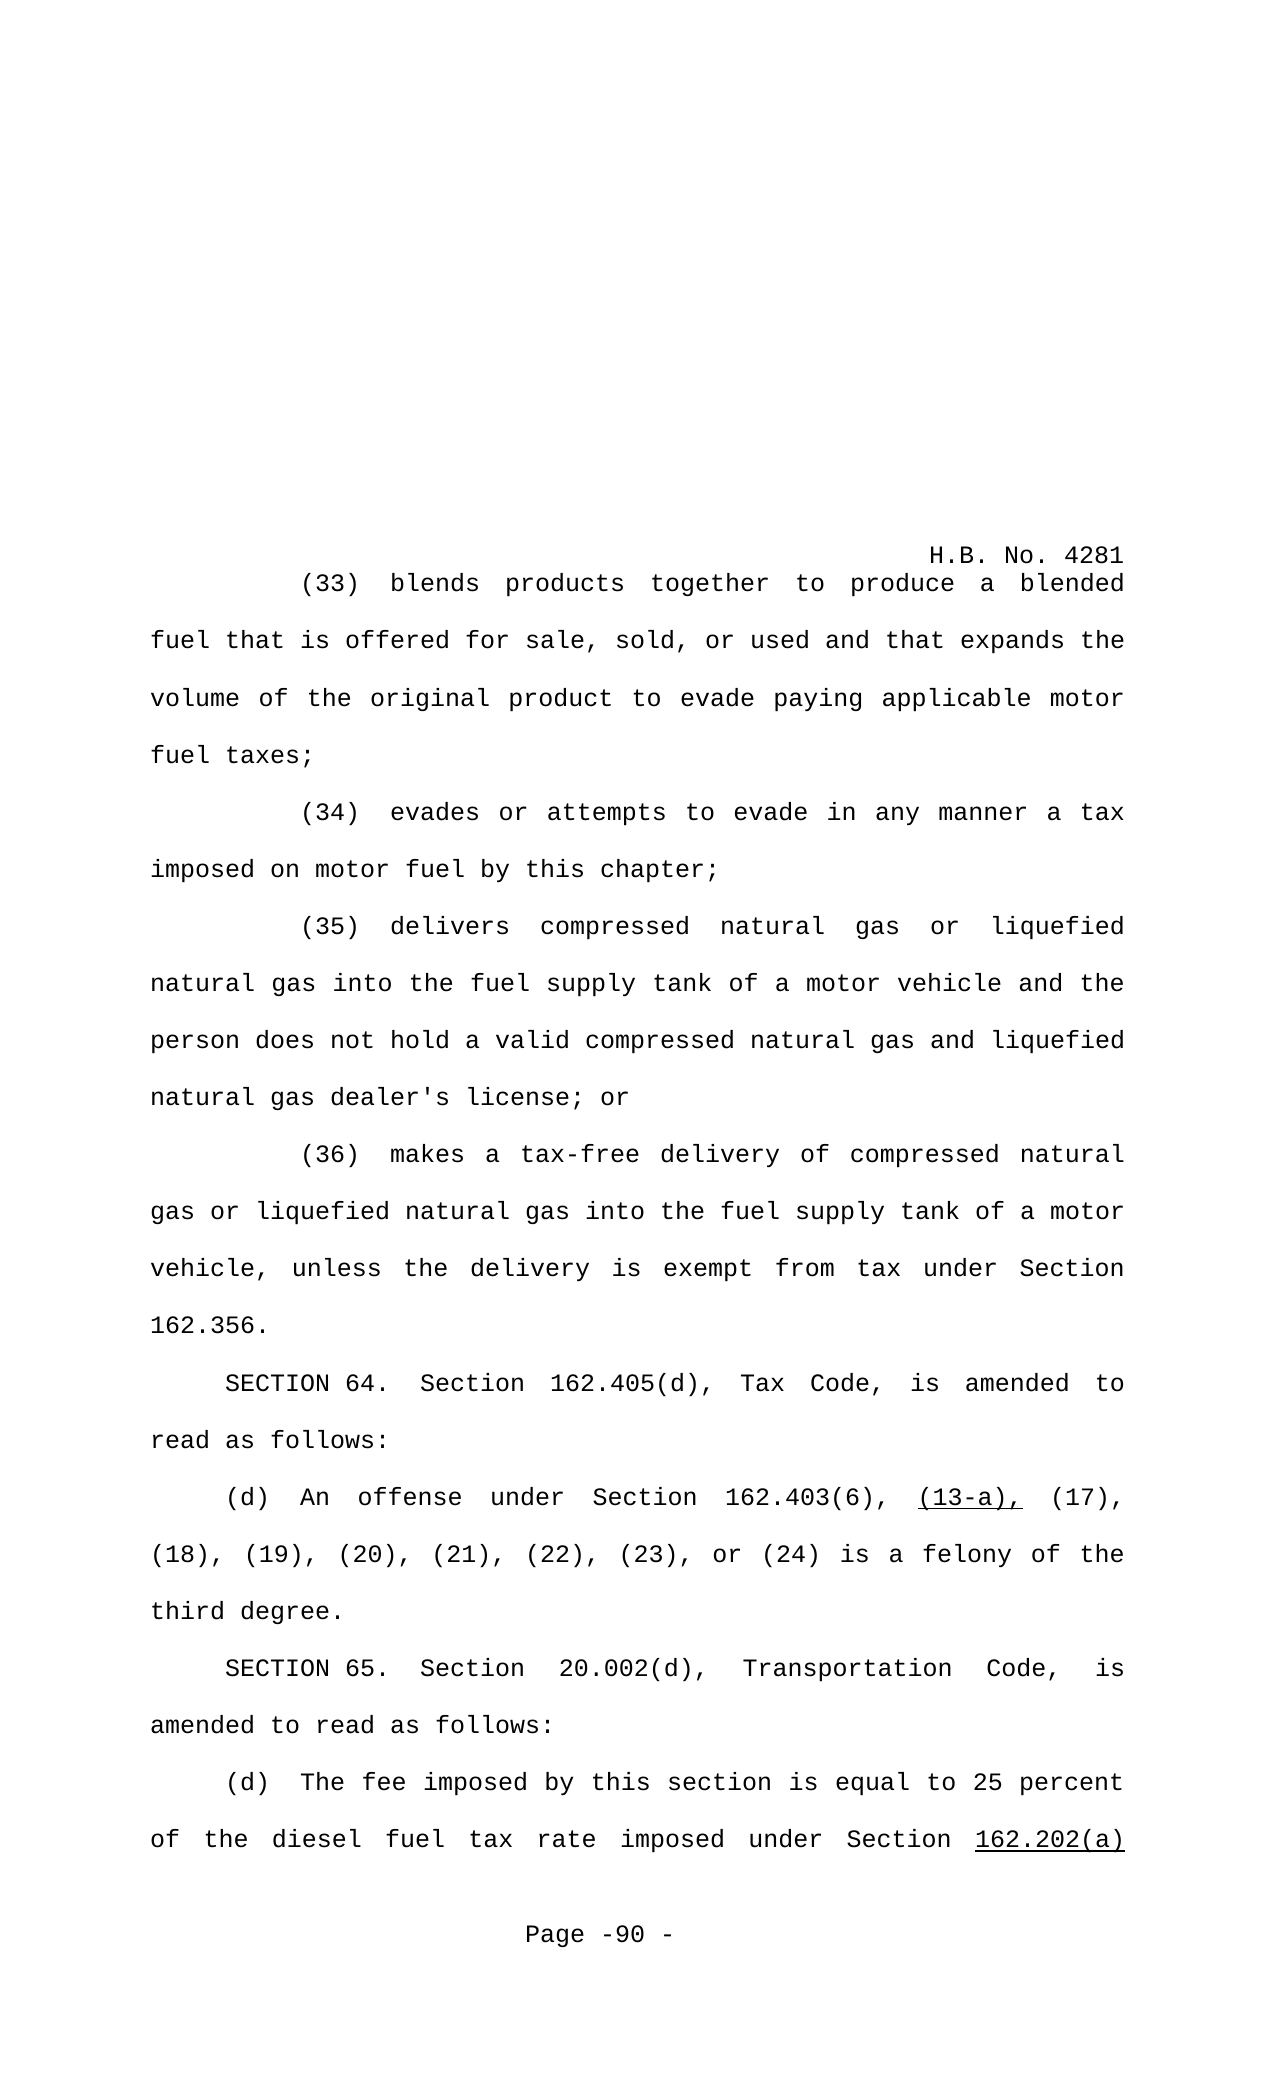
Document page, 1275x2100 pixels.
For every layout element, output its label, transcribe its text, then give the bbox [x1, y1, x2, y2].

text (35) delivers compressed natural gas or liquefied natural gas into the fuel supply tank of a motor vehicle and the person does not hold a valid compressed natural gas and liquefied natural gas dealer's license; or [150, 913, 1125, 1113]
text (36) makes a tax-free delivery of compressed natural gas or liquefied natural gas into the fuel supply tank of a motor vehicle, unless the delivery is exempt from tax under Section 162.356. [150, 1142, 1125, 1341]
text SECTION 64. Section 162.405(d), Tax Code, is amended to read as follows: [150, 1370, 1125, 1456]
text (d) An offense under Section 162.403(6), (13-a), (17), (18), (19), (20), (21), (22), (23), or (24) is a felony of the third degree. [150, 1484, 1125, 1627]
text (34) evades or attempts to evade in any manner a tax imposed on motor fuel by this chapter; [150, 799, 1125, 885]
text (33) blends products together to produce a blended fuel that is offered for sale, sold, or used and that expands the volume of the original product to evade paying applicable motor fuel taxes; [150, 571, 1125, 771]
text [150, 1769, 1125, 1855]
text SECTION 65. Section 20.002(d), Transportation Code, is amended to read as follows: [150, 1655, 1125, 1741]
